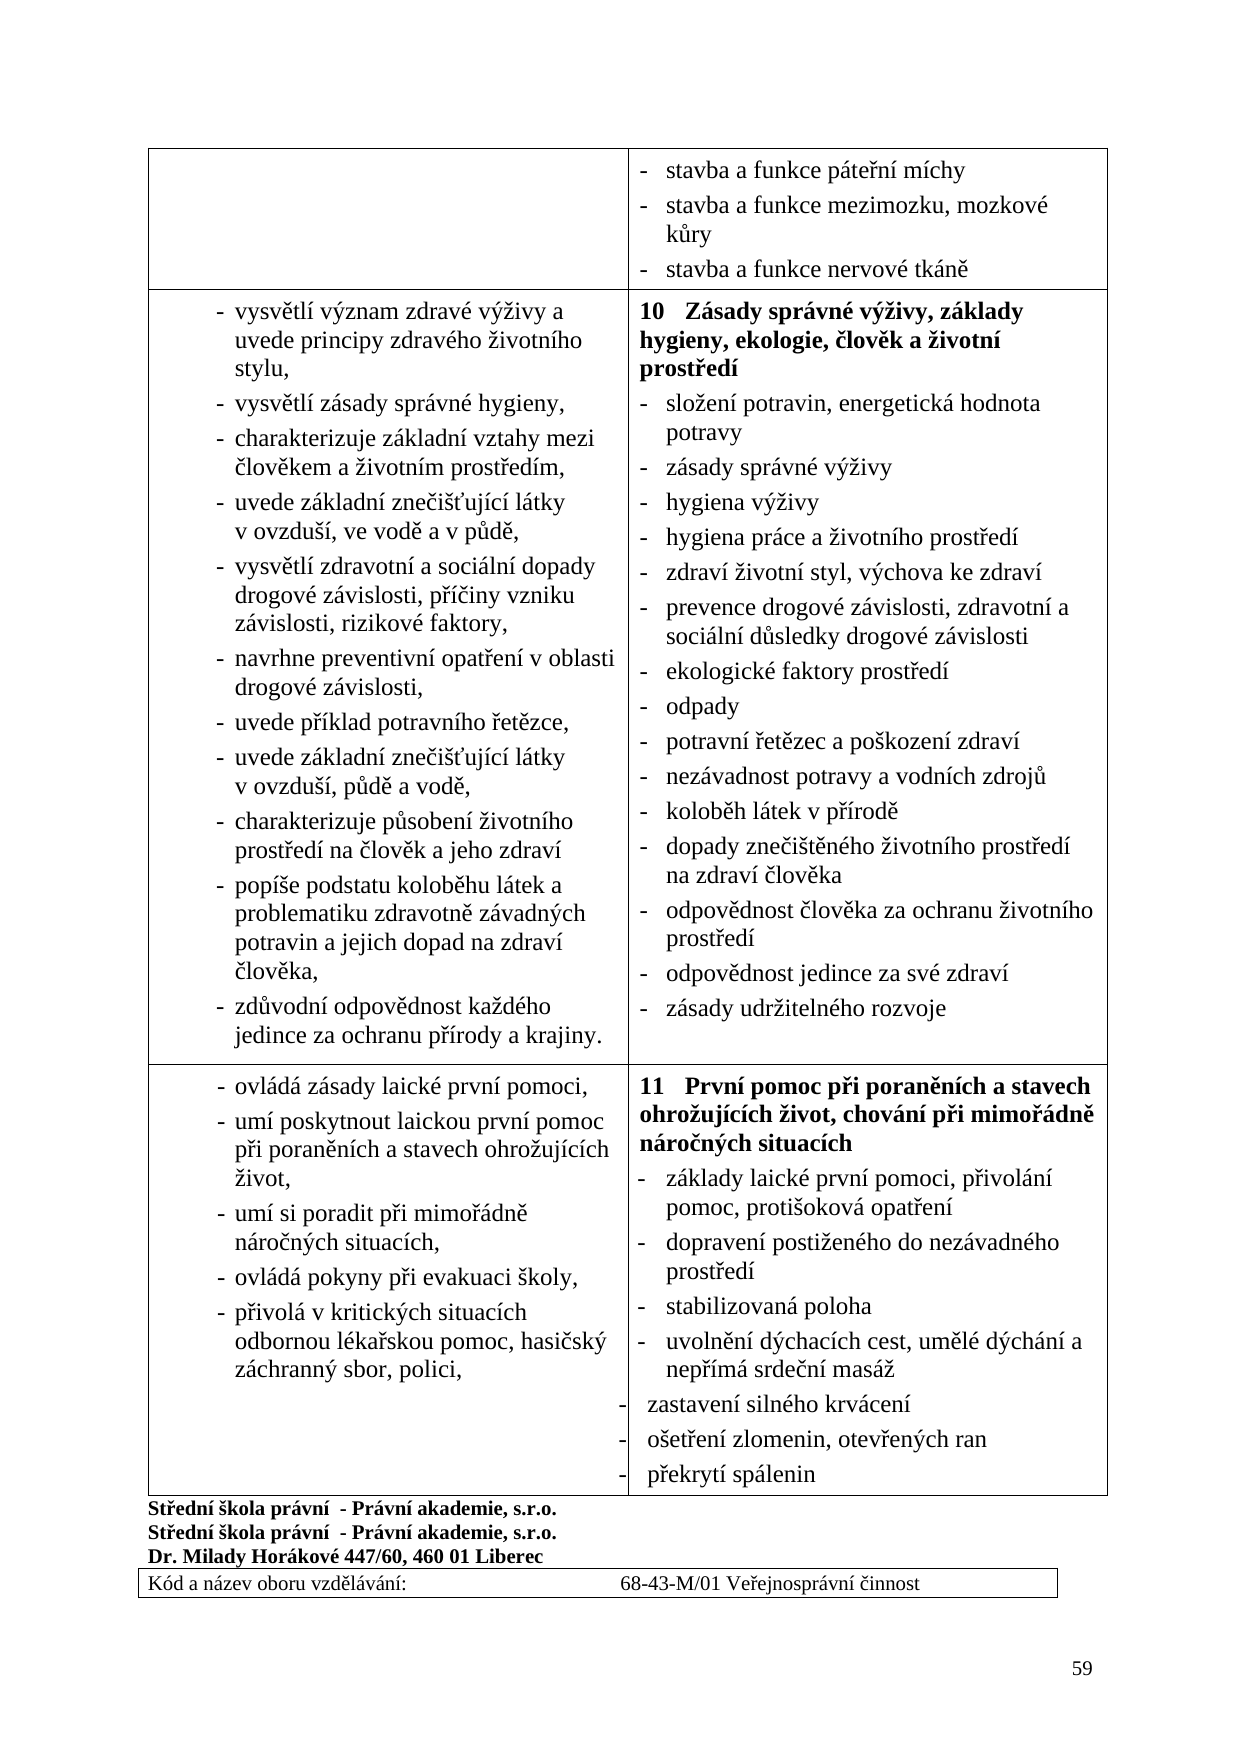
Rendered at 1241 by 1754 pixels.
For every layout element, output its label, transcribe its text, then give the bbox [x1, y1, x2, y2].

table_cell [149, 149, 628, 289]
text Střední škola právní - Právní akademie, s.r.o. [148, 1496, 1048, 1520]
table_cell vysvětlí význam zdravé výživy a uvede principy zdravého životního stylu, vysvětlí zásady správné hygieny, charakterizuje základní vztahy mezi člověkem a životním prostředím, uvede základní znečišťující látky v ovzduší, ve vodě a v půdě, vysvětlí zdravotní a sociální dopady drogové závislosti, příčiny vzniku závislosti, rizikové faktory, navrhne preventivní opatření v oblasti drogové závislosti, uvede příklad potravního řetězce, uvede základní znečišťující látky v ovzduší, půdě a vodě, charakterizuje působení životního prostředí na člověk a jeho zdraví popíše podstatu koloběhu látek a problematiku zdravotně závadných potravin a jejich dopad na zdraví člověka, zdůvodní odpovědnost každého jedince za ochranu přírody a krajiny. [149, 290, 628, 1063]
table_cell První pomoc při poraněních a stavech ohrožujících život, chování při mimořádně náročných situacích základy laické první pomoci, přivolání pomoc, protišoková opatření dopravení postiženého do nezávadného prostředí stabilizovaná poloha uvolnění dýchacích cest, umělé dýchání a nepřímá srdeční masáž zastavení silného krvácení ošetření zlomenin, otevřených ran překrytí spálenin [629, 1065, 1107, 1494]
table_cell ovládá zásady laické první pomoci, umí poskytnout laickou první pomoc při poraněních a stavech ohrožujících život, umí si poradit při mimořádně náročných situacích, ovládá pokyny při evakuaci školy, přivolá v kritických situacích odbornou lékařskou pomoc, hasičský záchranný sbor, polici, [149, 1065, 628, 1494]
text Střední škola právní - Právní akademie, s.r.o. [148, 1520, 1048, 1544]
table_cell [629, 149, 1107, 289]
text Kód a název oboru vzdělávání: 68-43-M/01 Veřejnosprávní činnost [139, 1569, 1057, 1597]
text Dr. Milady Horákové 447/60, 460 01 Liberec [148, 1544, 1048, 1568]
table_cell Zásady správné výživy, základy hygieny, ekologie, člověk a životní prostředí složení potravin, energetická hodnota potravy zásady správné výživy hygiena výživy hygiena práce a životního prostředí zdraví životní styl, výchova ke zdraví prevence drogové závislosti, zdravotní a sociální důsledky drogové závislosti ekologické faktory prostředí odpady potravní řetězec a poškození zdraví nezávadnost potravy a vodních zdrojů koloběh látek v přírodě dopady znečištěného životního prostředí na zdraví člověka odpovědnost člověka za ochranu životního prostředí odpovědnost jedince za své zdraví zásady udržitelného rozvoje [629, 290, 1107, 1063]
